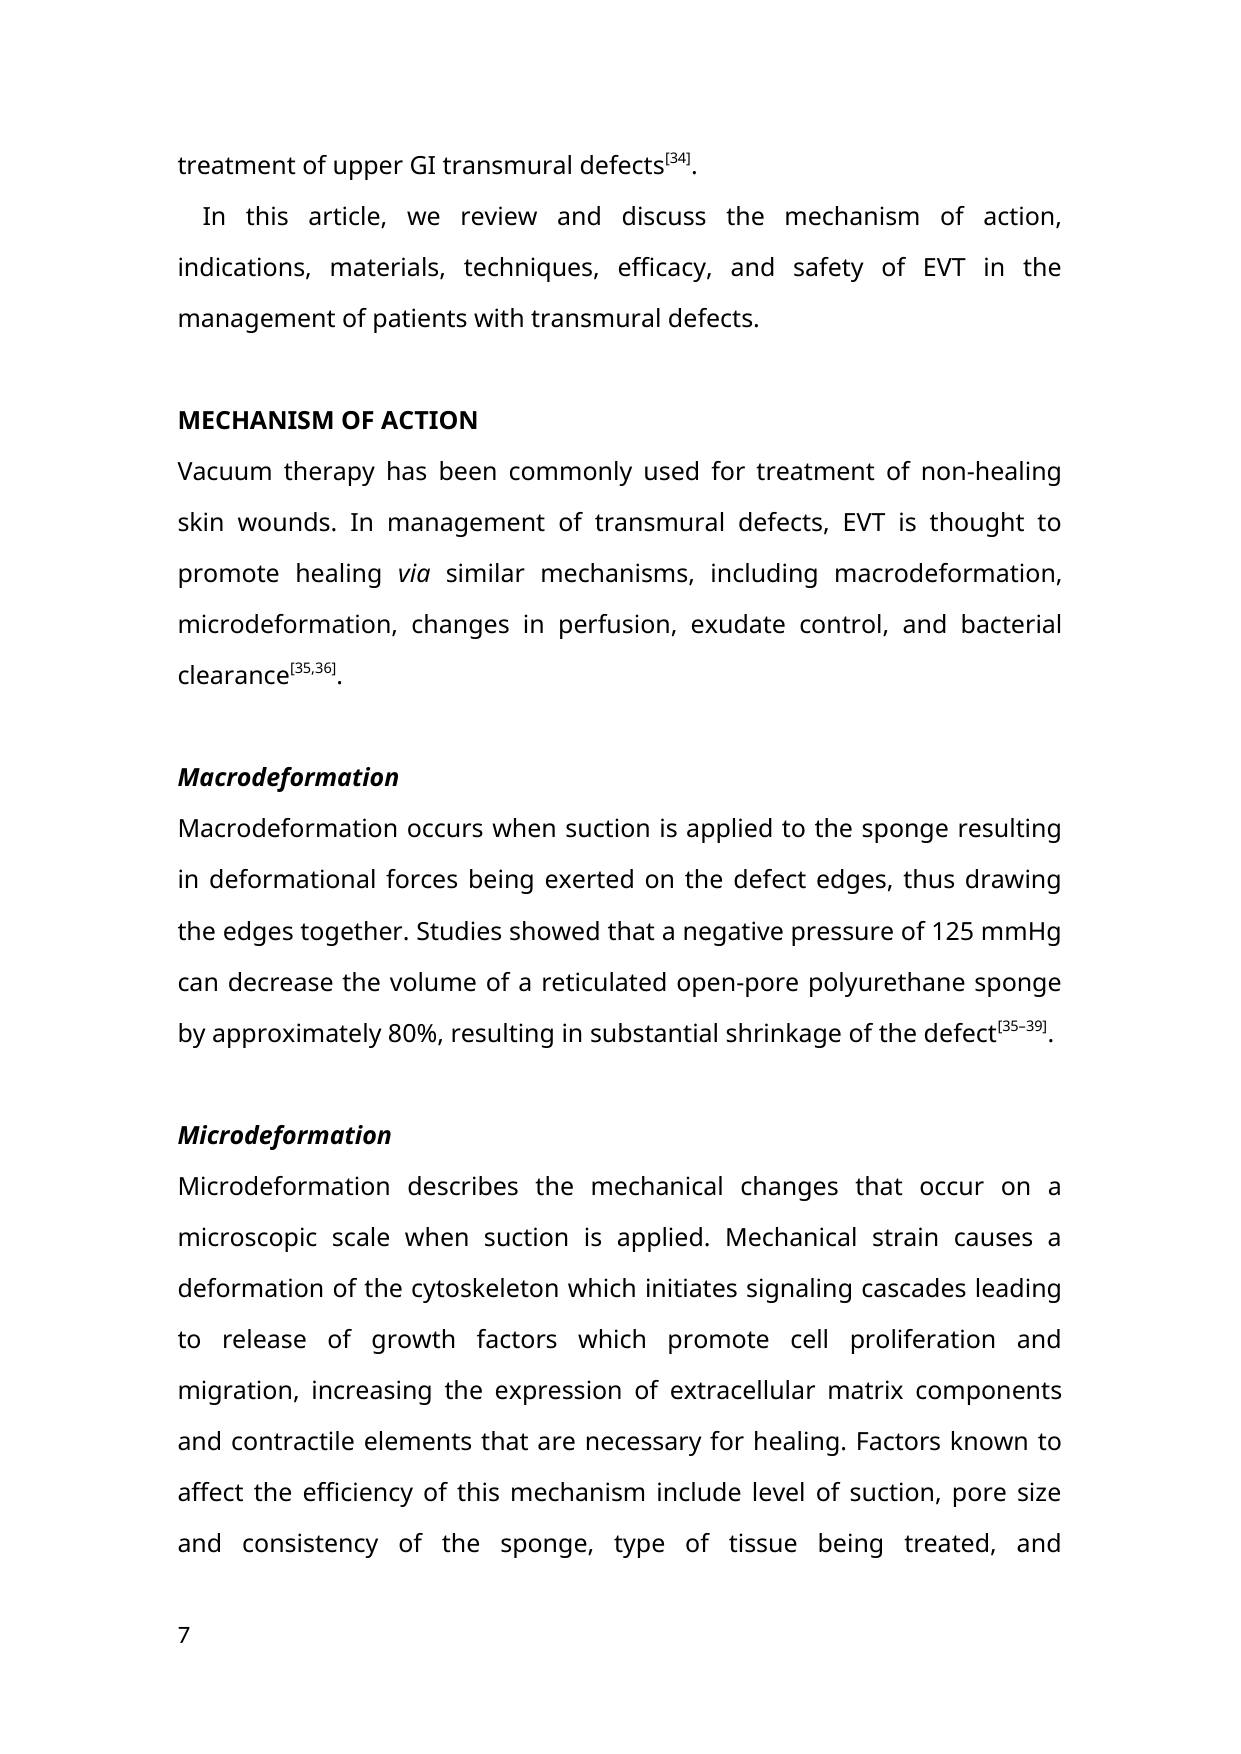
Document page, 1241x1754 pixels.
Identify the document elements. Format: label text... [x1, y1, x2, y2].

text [177, 1168, 1063, 1560]
text MECHANISM OF ACTION [177, 403, 1063, 437]
text In this article, we review and discuss the mechanism of action, indications, materials, techniques, efficacy, and safety of EVT in the management of patients with transmural defects. [177, 199, 1063, 335]
text Microdeformation [177, 1117, 1063, 1151]
text Macrodeformation occurs when suction is applied to the sponge resulting in deformational forces being exerted on the defect edges, thus drawing the edges together. Studies showed that a negative pressure of 125 mmHg can decrease the volume of a reticulated open-pore polyurethane sponge by approximately 80%, resulting in substantial shrinkage of the defect[35–39]. [177, 811, 1063, 1049]
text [177, 148, 1063, 182]
text Macrodeformation [177, 760, 1063, 794]
text Vacuum therapy has been commonly used for treatment of non-healing skin wounds. In management of transmural defects, EVT is thought to promote healing via similar mechanisms, including macrodeformation, microdeformation, changes in perfusion, exudate control, and bacterial clearance[35,36]. [177, 454, 1063, 692]
